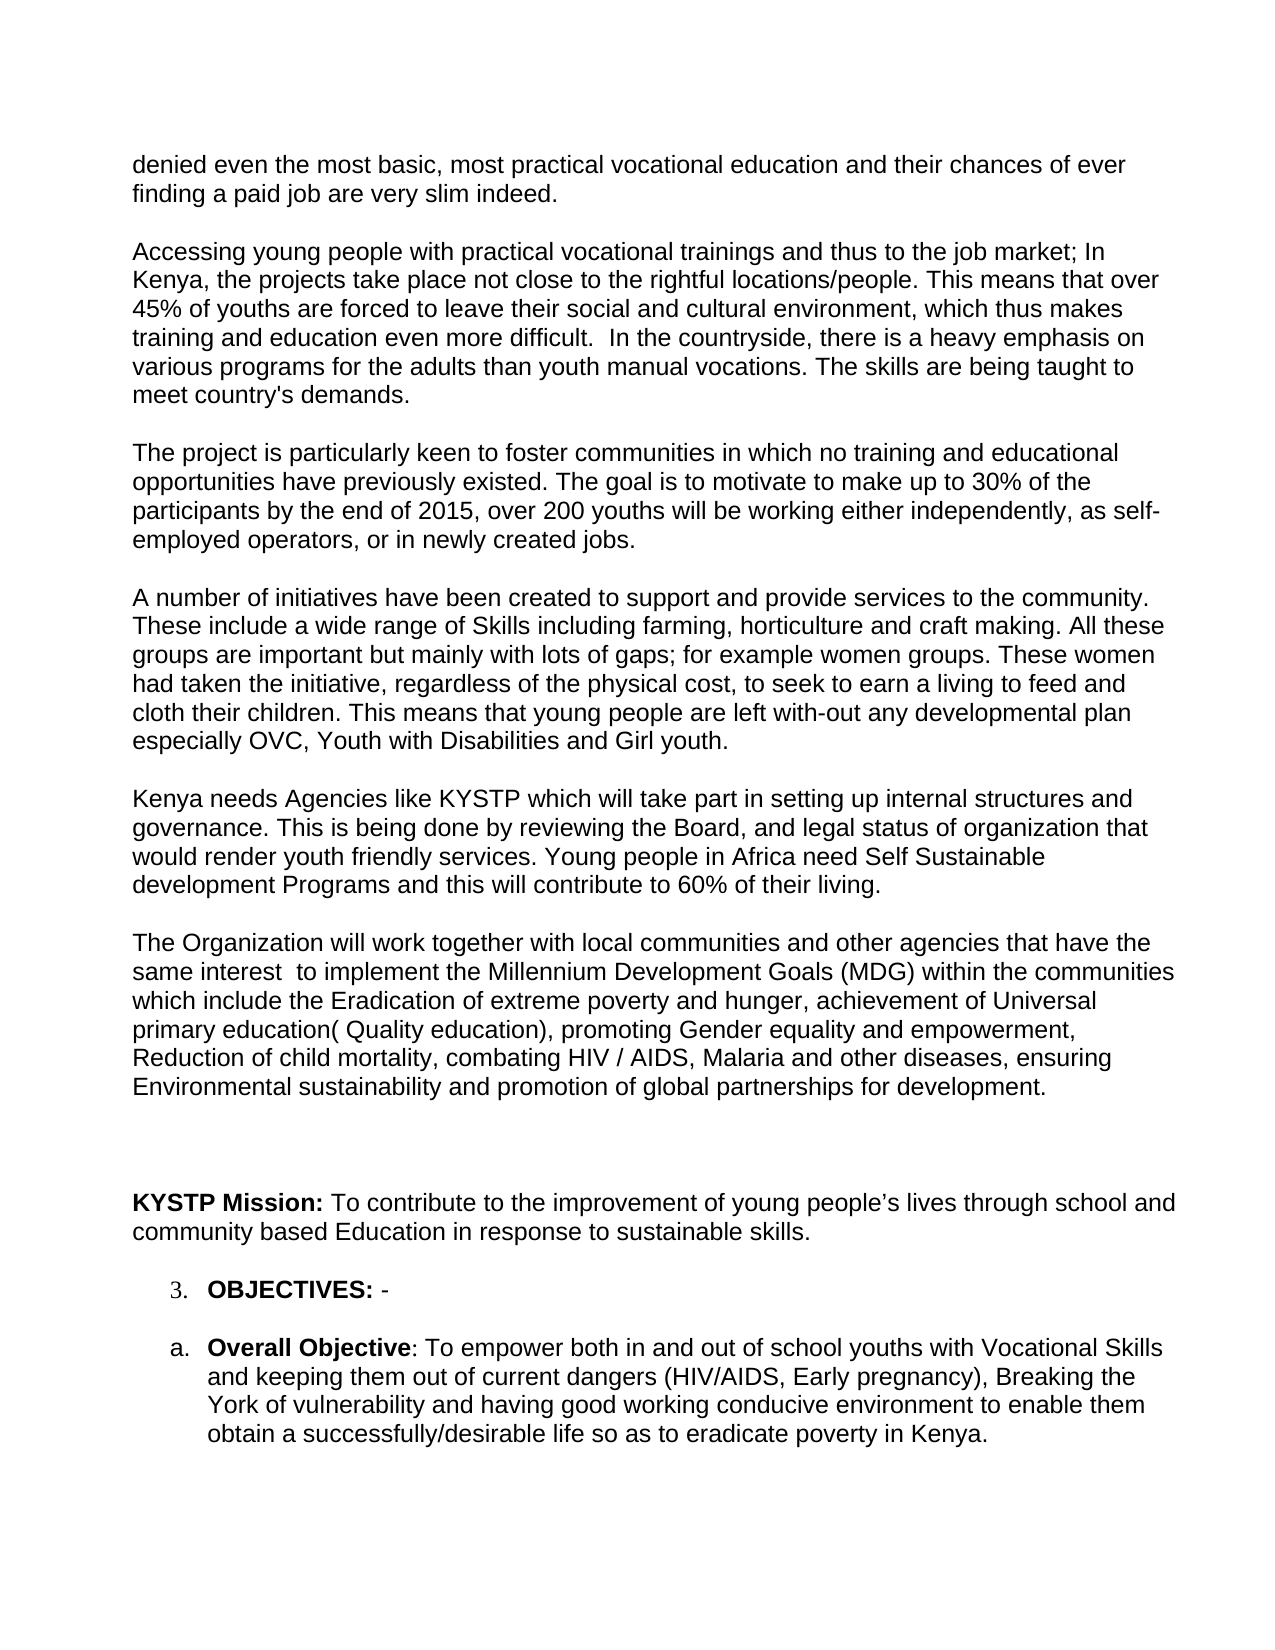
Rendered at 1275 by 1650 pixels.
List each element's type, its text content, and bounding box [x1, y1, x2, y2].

text The Organization will work together with local communities and other agencies that have the same interest to implement the Millennium Development Goals (MDG) within the communities which include the Eradication of extreme poverty and hunger, achievement of Universal primary education( Quality education), promoting Gender equality and empowerment, Reduction of child mortality, combating HIV / AIDS, Malaria and other diseases, ensuring Environmental sustainability and promotion of global partnerships for development. [132, 928, 1181, 1101]
text The project is particularly keen to foster communities in which no training and educational opportunities have previously existed. The goal is to motivate to make up to 30% of the participants by the end of 2015, over 200 youths will be working either independently, as self-employed operators, or in newly created jobs. [132, 438, 1181, 553]
list OBJECTIVES: - [169, 1274, 1181, 1303]
text A number of initiatives have been created to support and provide services to the community. These include a wide range of Skills including farming, horticulture and craft making. All these groups are important but mainly with lots of gaps; for example women groups. These women had taken the initiative, regardless of the physical cost, to seek to earn a living to feed and cloth their children. This means that young people are left with-out any developmental plan especially OVC, Youth with Disabilities and Girl youth. [132, 582, 1181, 755]
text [132, 150, 1181, 207]
text Accessing young people with practical vocational trainings and thus to the job market; In Kenya, the projects take place not close to the rightful locations/people. This means that over 45% of youths are forced to leave their social and cultural environment, which thus makes training and education even more difficult. In the countryside, there is a heavy emphasis on various programs for the adults than youth manual vocations. The skills are being taught to meet country's demands. [132, 237, 1181, 409]
list Overall Objective: To empower both in and out of school youths with Vocational Skills and keeping them out of current dangers (HIV/AIDS, Early pregnancy), Breaking the York of vulnerability and having good working conducive environment to enable them obtain a successfully/desirable life so as to eradicate poverty in Kenya. [169, 1333, 1181, 1448]
text Kenya needs Agencies like KYSTP which will take part in setting up internal structures and governance. This is being done by reviewing the Board, and legal status of organization that would render youth friendly services. Young people in need Self Sustainable development Programs and this will contribute to 60% of their living. [132, 784, 1181, 899]
text KYSTP Mission: To contribute to the improvement of young people’s lives through school and community based Education in response to sustainable skills. [132, 1188, 1181, 1245]
